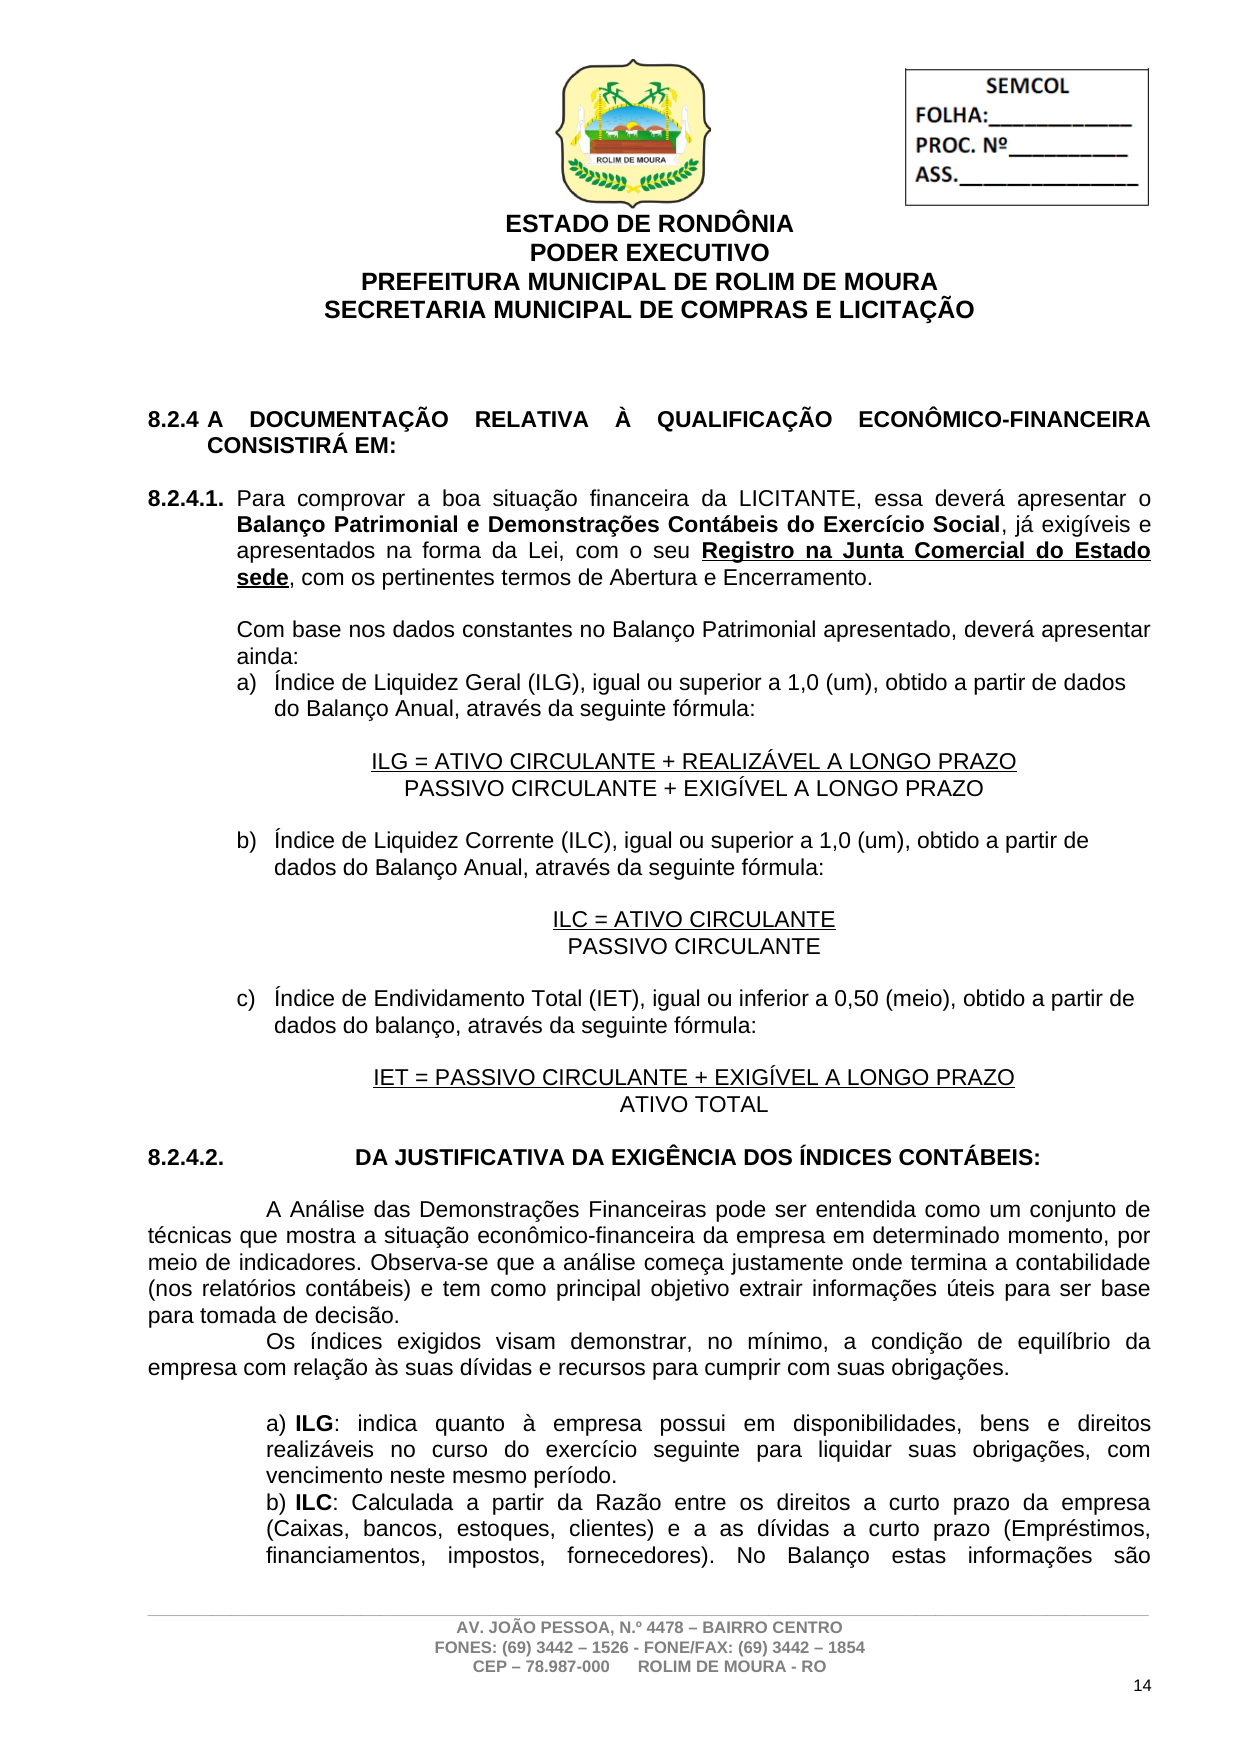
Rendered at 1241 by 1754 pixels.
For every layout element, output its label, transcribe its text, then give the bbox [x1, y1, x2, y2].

text Com base nos dados constantes no Balanço Patrimonial apresentado, deverá apresentar ainda: [236, 616, 1152, 669]
text ILG = ATIVO CIRCULANTE + REALIZÁVEL A LONGO PRAZO [236, 748, 1152, 774]
list Índice de Endividamento Total (IET), igual ou inferior a 0,50 (meio), obtido a partir de dados do balanço, através da seguinte fórmula: [236, 985, 1152, 1038]
text ILC = ATIVO CIRCULANTE [236, 906, 1152, 933]
list Índice de Liquidez Corrente (ILC), igual ou superior a 1,0 (um), obtido a partir de dados do Balanço Anual, através da seguinte fórmula: [236, 827, 1152, 880]
text A Análise das Demonstrações Financeiras pode ser entendida como um conjunto de técnicas que mostra a situação econômico-financeira da empresa em determinado momento, por meio de indicadores. Observa-se que a análise começa justamente onde termina a contabilidade (nos relatórios contábeis) e tem como principal objetivo extrair informações úteis para ser base para tomada de decisão. [148, 1196, 1152, 1328]
text PASSIVO CIRCULANTE + EXIGÍVEL A LONGO PRAZO [236, 774, 1152, 801]
list ILG: indica quanto à empresa possui em disponibilidades, bens e direitos realizáveis no curso do exercício seguinte para liquidar suas obrigações, com vencimento neste mesmo período. [266, 1410, 1152, 1489]
text Os índices exigidos visam demonstrar, no mínimo, a condição de equilíbrio da empresa com relação às suas dívidas e recursos para cumprir com suas obrigações. [148, 1328, 1152, 1381]
list DA JUSTIFICATIVA DA EXIGÊNCIA DOS ÍNDICES CONTÁBEIS: [148, 1143, 1152, 1170]
list A DOCUMENTAÇÃO RELATIVA À QUALIFICAÇÃO ECONÔMICO-FINANCEIRA CONSISTIRÁ EM: [148, 406, 1152, 458]
list Índice de Liquidez Geral (ILG), igual ou superior a 1,0 (um), obtido a partir de dados do Balanço Anual, através da seguinte fórmula: [236, 669, 1152, 722]
picture [554, 59, 712, 209]
text ATIVO TOTAL [236, 1091, 1152, 1117]
text 8.2.4.1. Para comprovar a boa situação financeira da LICITANTE, essa deverá apresentar o Balanço Patrimonial e Demonstrações Contábeis do Exercício Social, já exigíveis e apresentados na forma da Lei, com o seu Registro na Junta Comercial do Estado sede, com os pertinentes termos de Abertura e Encerramento. [148, 484, 1152, 590]
text IET = PASSIVO CIRCULANTE + EXIGÍVEL A LONGO PRAZO [236, 1064, 1152, 1091]
text PASSIVO CIRCULANTE [236, 933, 1152, 959]
